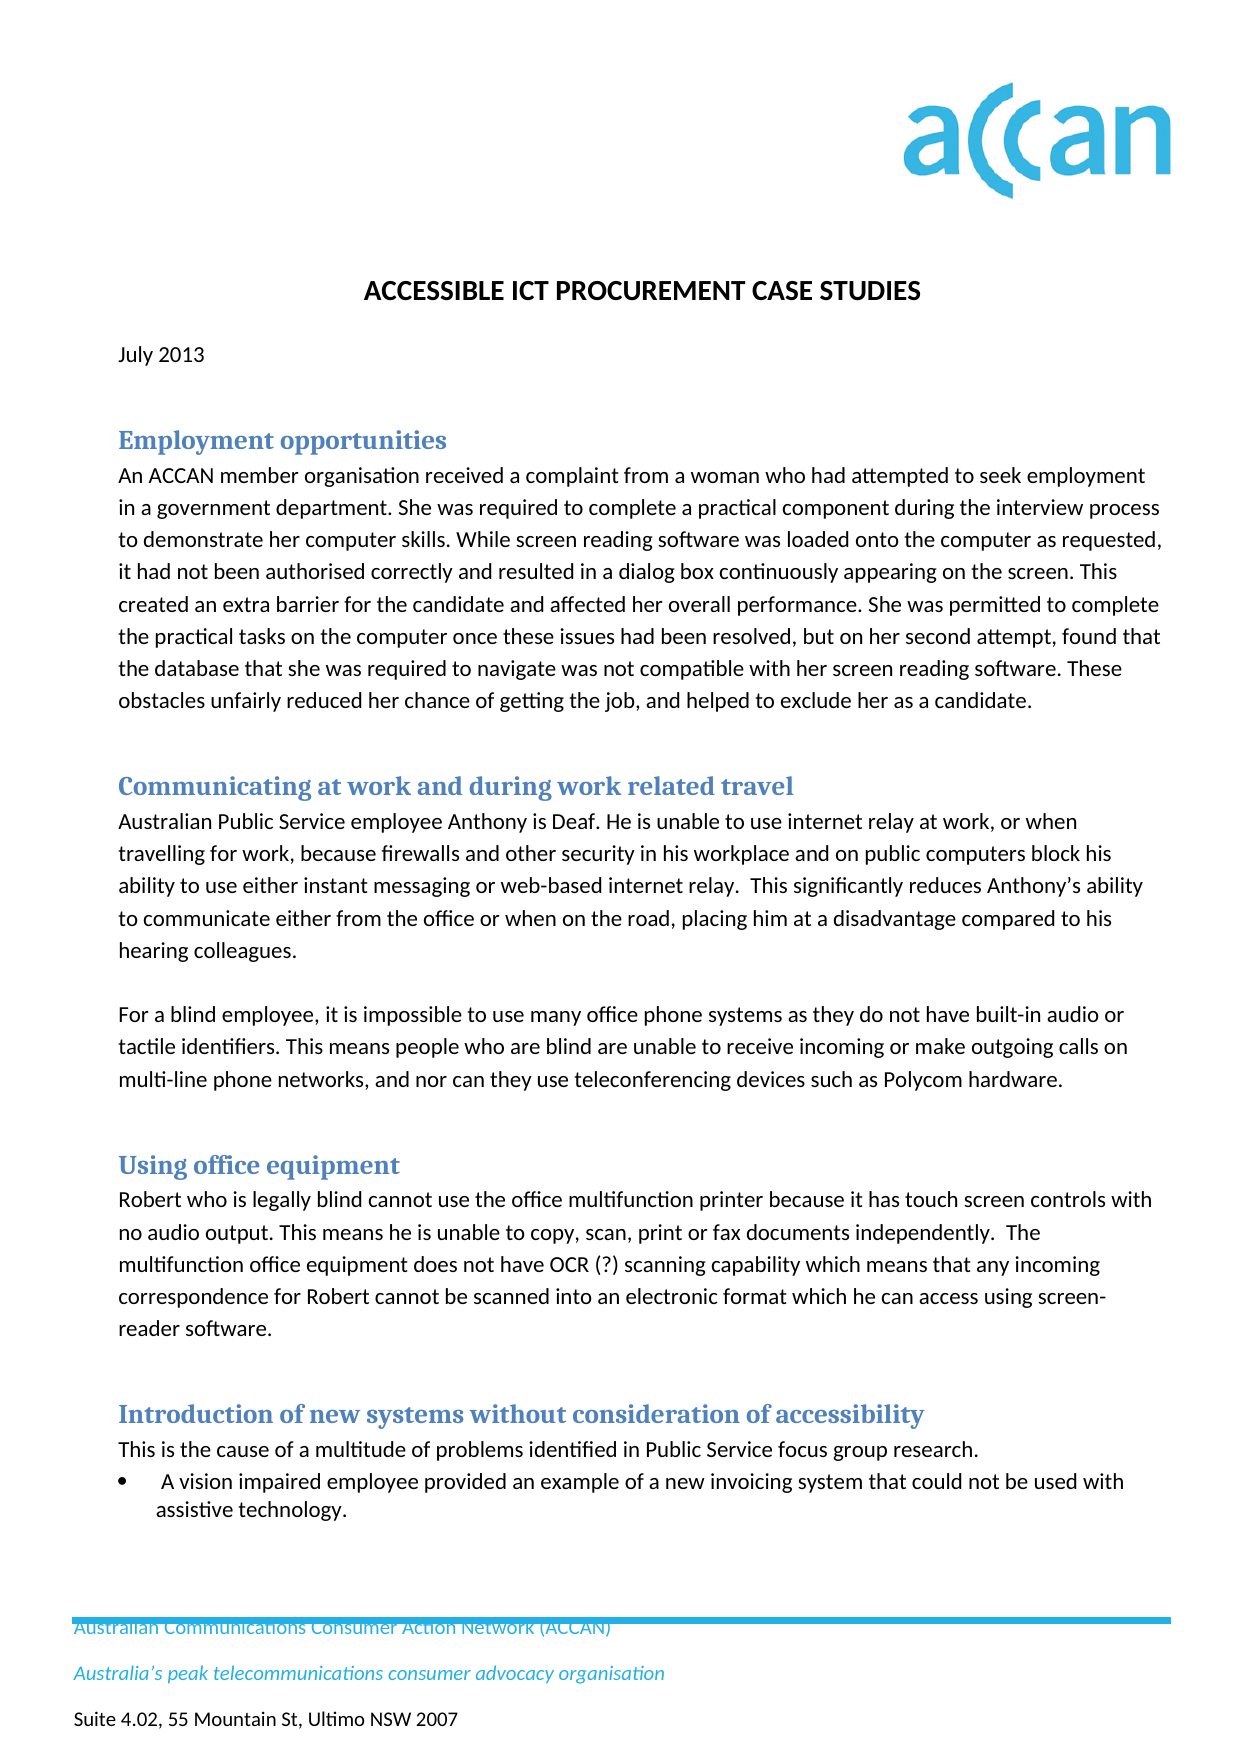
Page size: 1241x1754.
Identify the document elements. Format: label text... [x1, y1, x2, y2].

text Accessible ICT Procurement Case Studies [118, 272, 1167, 308]
text Robert who is legally blind cannot use the office multifunction printer because it has touch screen controls with no audio output. This means he is unable to copy, scan, print or fax documents independently. The multifunction office equipment does not have OCR (?) scanning capability which means that any incoming correspondence for Robert cannot be scanned into an electronic format which he can access using screen-reader software. [118, 1186, 1167, 1342]
text July 2013 [118, 340, 1167, 368]
picture [903, 78, 1171, 203]
subtitle Communicating at work and during work related travel [118, 771, 1167, 803]
text Australian Public Service employee Anthony is Deaf. He is unable to use internet relay at work, or when travelling for work, because firewalls and other security in his workplace and on public computers block his ability to use either instant messaging or web-based internet relay. This significantly reduces Anthony’s ability to communicate either from the office or when on the road, placing him at a disadvantage compared to his hearing colleagues. [118, 807, 1167, 964]
subtitle Employment opportunities [118, 425, 1167, 456]
subtitle Using office equipment [118, 1150, 1167, 1181]
list A vision impaired employee provided an example of a new invoicing system that could not be used with assistive technology. [118, 1467, 1167, 1523]
text An ACCAN member organisation received a complaint from a woman who had attempted to seek employment in a government department. She was required to complete a practical component during the interview process to demonstrate her computer skills. While screen reading software was loaded onto the computer as requested, it had not been authorised correctly and resulted in a dialog box continuously appearing on the screen. This created an extra barrier for the candidate and affected her overall performance. She was permitted to complete the practical tasks on the computer once these issues had been resolved, but on her second attempt, found that the database that she was required to navigate was not compatible with her screen reading software. These obstacles unfairly reduced her chance of getting the job, and helped to exclude her as a candidate. [118, 461, 1167, 714]
subtitle Introduction of new systems without consideration of accessibility [118, 1399, 1167, 1431]
text This is the cause of a multitude of problems identified in Public Service focus group research. [118, 1435, 1167, 1463]
text For a blind employee, it is impossible to use many office phone systems as they do not have built-in audio or tactile identifiers. This means people who are blind are unable to receive incoming or make outgoing calls on multi-line phone networks, and nor can they use teleconferencing devices such as Polycom hardware. [118, 1000, 1167, 1093]
